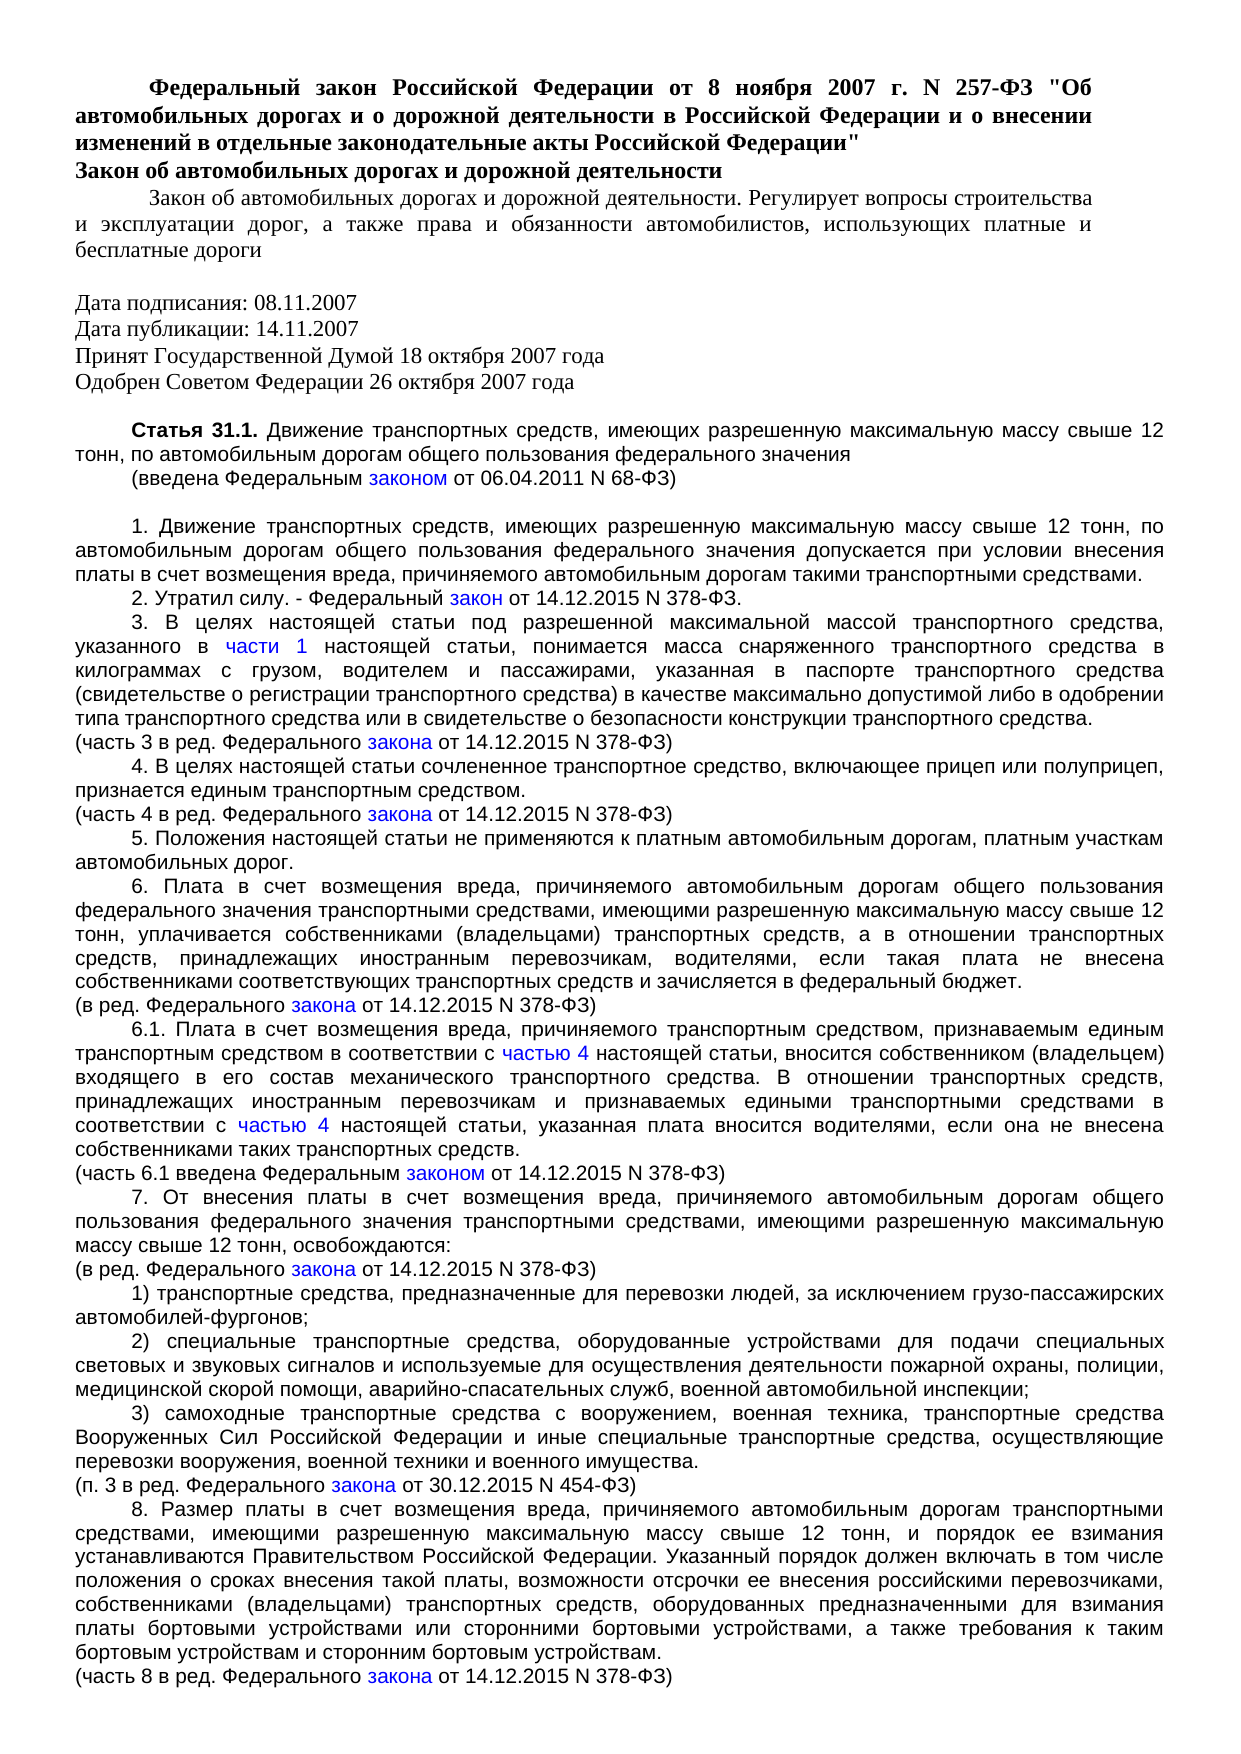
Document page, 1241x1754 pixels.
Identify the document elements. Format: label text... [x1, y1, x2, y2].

text Одобрен Советом Федерации 26 октября 2007 года [75, 368, 1165, 394]
text 7. От внесения платы в счет возмещения вреда, причиняемого автомобильным дорогам общего пользования федерального значения транспортными средствами, имеющими разрешенную максимальную массу свыше 12 тонн, освобождаются: [75, 1185, 1165, 1257]
text (часть 8 в ред. Федерального закона от 14.12.2015 N 378-ФЗ) [75, 1664, 1165, 1688]
text 3) самоходные транспортные средства с вооружением, военная техника, транспортные средства Вооруженных Сил Российской Федерации и иные специальные транспортные средства, осуществляющие перевозки вооружения, военной техники и военного имущества. [75, 1401, 1165, 1472]
text (п. 3 в ред. Федерального закона от 30.12.2015 N 454-ФЗ) [75, 1472, 1165, 1496]
text (в ред. Федерального закона от 14.12.2015 N 378-ФЗ) [75, 993, 1165, 1017]
text Статья 31.1. Движение транспортных средств, имеющих разрешенную максимальную массу свыше 12 тонн, по автомобильным дорогам общего пользования федерального значения [75, 418, 1165, 466]
text 8. Размер платы в счет возмещения вреда, причиняемого автомобильным дорогам транспортными средствами, имеющими разрешенную максимальную массу свыше 12 тонн, и порядок ее взимания устанавливаются Правительством Российской Федерации. Указанный порядок должен включать в том числе положения о сроках внесения такой платы, возможности отсрочки ее внесения российскими перевозчиками, собственниками (владельцами) транспортных средств, оборудованных предназначенными для взимания платы бортовыми устройствами или сторонними бортовыми устройствами, а также требования к таким бортовым устройствам и сторонним бортовым устройствам. [75, 1496, 1165, 1664]
text 3. В целях настоящей статьи под разрешенной максимальной массой транспортного средства, указанного в части 1 настоящей статьи, понимается масса снаряженного транспортного средства в килограммах с грузом, водителем и пассажирами, указанная в паспорте транспортного средства (свидетельстве о регистрации транспортного средства) в качестве максимально допустимой либо в одобрении типа транспортного средства или в свидетельстве о безопасности конструкции транспортного средства. [75, 610, 1165, 730]
text (часть 3 в ред. Федерального закона от 14.12.2015 N 378-ФЗ) [75, 730, 1165, 754]
text Закон об автомобильных дорогах и дорожной деятельности. Регулирует вопросы строительства и эксплуатации дорог, а также права и обязанности автомобилистов, использующих платные и бесплатные дороги [75, 183, 1094, 263]
text (введена Федеральным законом от 06.04.2011 N 68-ФЗ) [75, 466, 1165, 490]
text (часть 6.1 введена Федеральным законом от 14.12.2015 N 378-ФЗ) [75, 1161, 1165, 1185]
text (в ред. Федерального закона от 14.12.2015 N 378-ФЗ) [75, 1257, 1165, 1281]
text Федеральный закон Российской Федерации от 8 ноября 2007 г. N 257-ФЗ "Об автомобильных дорогах и о дорожной деятельности в Российской Федерации и о внесении изменений в отдельные законодательные акты Российской Федерации" [75, 73, 1094, 156]
text Дата подписания: 08.11.2007 [75, 289, 1165, 315]
text 6.1. Плата в счет возмещения вреда, причиняемого транспортным средством, признаваемым единым транспортным средством в соответствии с частью 4 настоящей статьи, вносится собственником (владельцем) входящего в его состав механического транспортного средства. В отношении транспортных средств, принадлежащих иностранным перевозчикам и признаваемых едиными транспортными средствами в соответствии с частью 4 настоящей статьи, указанная плата вносится водителями, если она не внесена собственниками таких транспортных средств. [75, 1017, 1165, 1161]
text 4. В целях настоящей статьи сочлененное транспортное средство, включающее прицеп или полуприцеп, признается единым транспортным средством. [75, 754, 1165, 802]
text Принят Государственной Думой 18 октября 2007 года [75, 342, 1165, 368]
text (часть 4 в ред. Федерального закона от 14.12.2015 N 378-ФЗ) [75, 802, 1165, 826]
text Дата публикации: 14.11.2007 [75, 315, 1165, 342]
text Закон об автомобильных дорогах и дорожной деятельности [75, 156, 1094, 183]
text 6. Плата в счет возмещения вреда, причиняемого автомобильным дорогам общего пользования федерального значения транспортными средствами, имеющими разрешенную максимальную массу свыше 12 тонн, уплачивается собственниками (владельцами) транспортных средств, а в отношении транспортных средств, принадлежащих иностранным перевозчикам, водителями, если такая плата не внесена собственниками соответствующих транспортных средств и зачисляется в федеральный бюджет. [75, 873, 1165, 993]
text 1. Движение транспортных средств, имеющих разрешенную максимальную массу свыше 12 тонн, по автомобильным дорогам общего пользования федерального значения допускается при условии внесения платы в счет возмещения вреда, причиняемого автомобильным дорогам такими транспортными средствами. [75, 514, 1165, 586]
text 2. Утратил силу. - Федеральный закон от 14.12.2015 N 378-ФЗ. [75, 586, 1165, 610]
text 1) транспортные средства, предназначенные для перевозки людей, за исключением грузо-пассажирских автомобилей-фургонов; [75, 1281, 1165, 1329]
text 5. Положения настоящей статьи не применяются к платным автомобильным дорогам, платным участкам автомобильных дорог. [75, 826, 1165, 873]
text 2) специальные транспортные средства, оборудованные устройствами для подачи специальных световых и звуковых сигналов и используемые для осуществления деятельности пожарной охраны, полиции, медицинской скорой помощи, аварийно-спасательных служб, военной автомобильной инспекции; [75, 1329, 1165, 1401]
